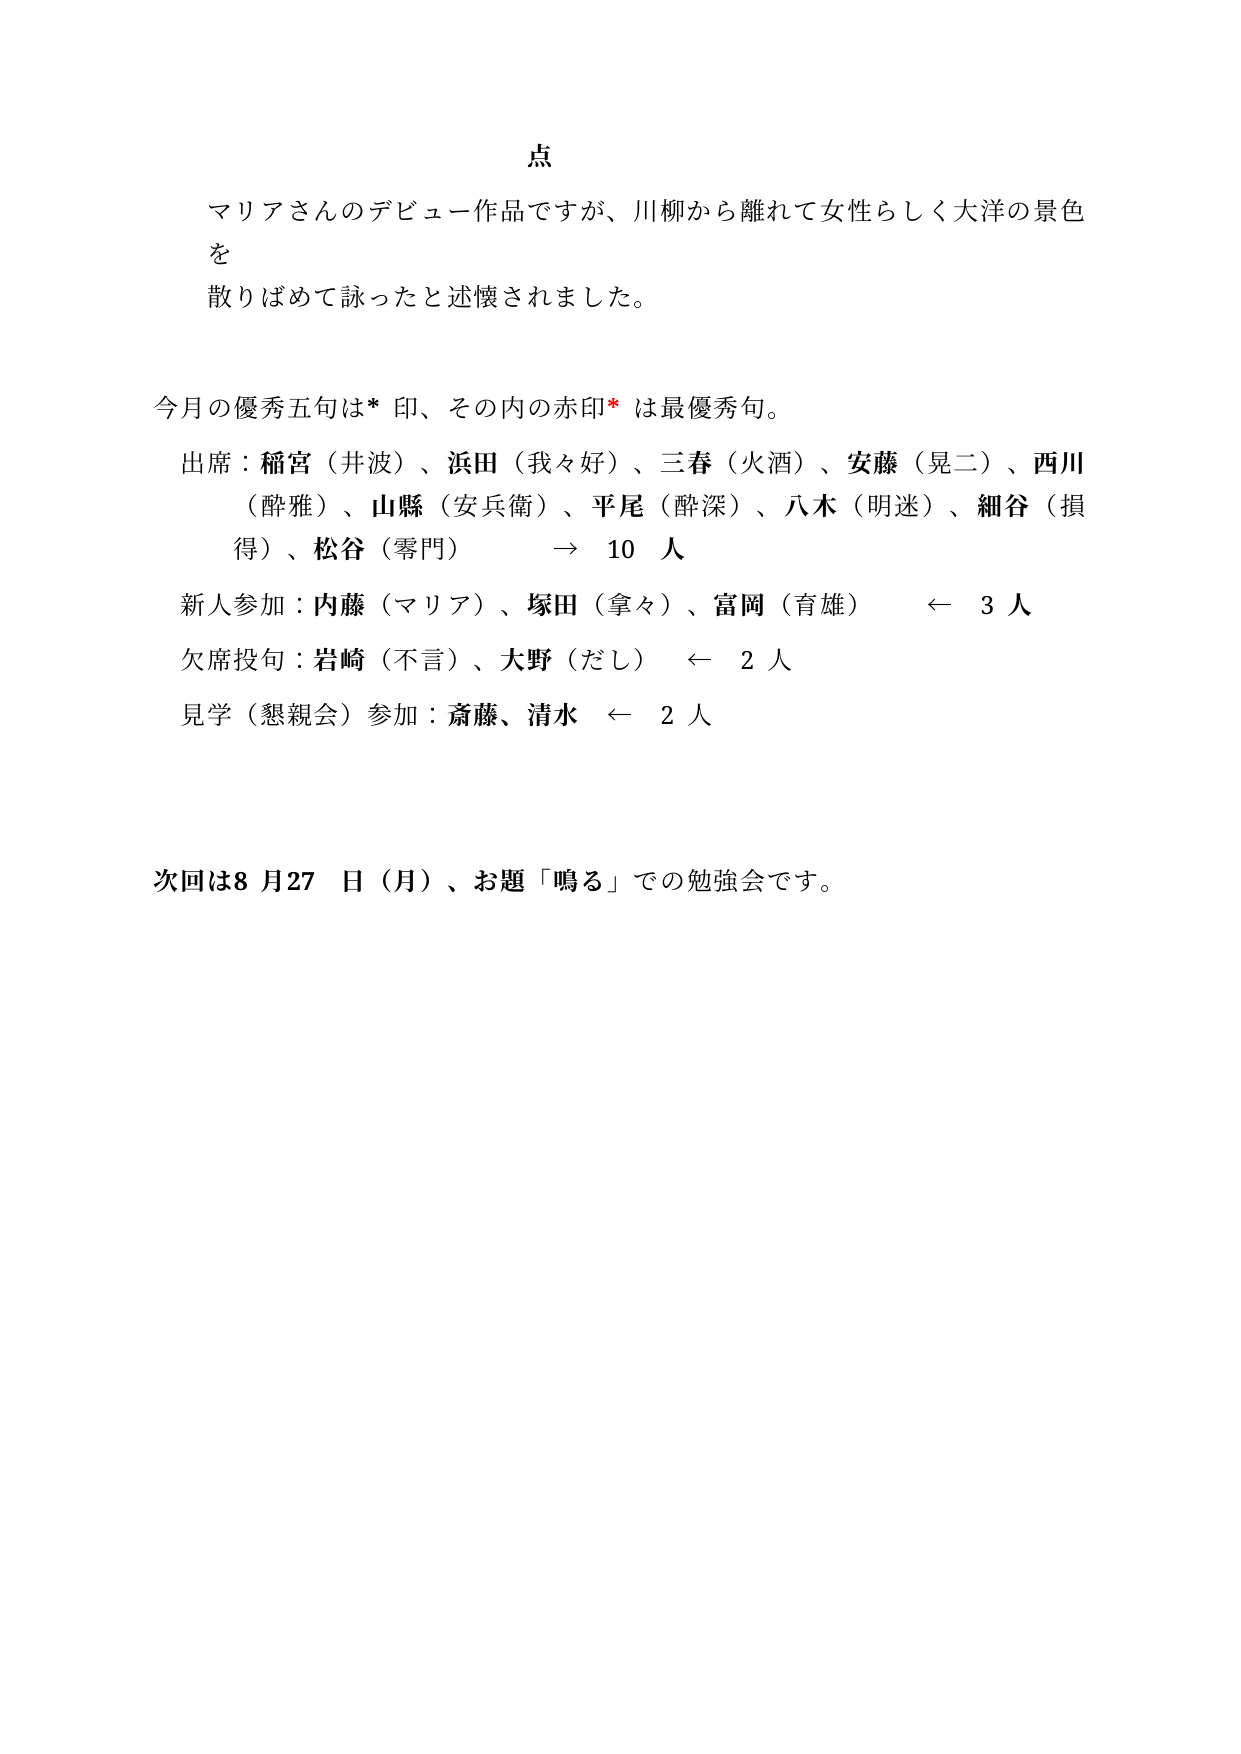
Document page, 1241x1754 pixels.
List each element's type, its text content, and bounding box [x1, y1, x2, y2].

text 欠席投句：岩崎（不言）、大野（だし） ← 2人 [177, 640, 1087, 677]
text 今月の優秀五句は*印、その内の赤印*は最優秀句。 [153, 388, 1087, 425]
text マリアさんのデビュー作品ですが、川柳から離れて女性らしく大洋の景色を 散りばめて詠ったと述懐されました。 [153, 191, 1087, 315]
text 出席：稲宮（井波）、浜田（我々好）、三春（火酒）、安藤（晃二）、西川（酔雅）、山縣（安兵衛）、平尾（酔深）、八木（明迷）、細谷（損得）、松谷（零門） → 10人 [177, 443, 1087, 567]
text 新人参加：内藤（マリア）、塚田（拿々）、富岡（育雄） ← 3人 [177, 585, 1087, 622]
text 次回は8月27日（月）、お題「鳴る」での勉強会です。 [153, 861, 1087, 898]
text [153, 136, 1087, 173]
text 見学（懇親会）参加：斎藤、清水 ← 2人 [177, 695, 1087, 733]
